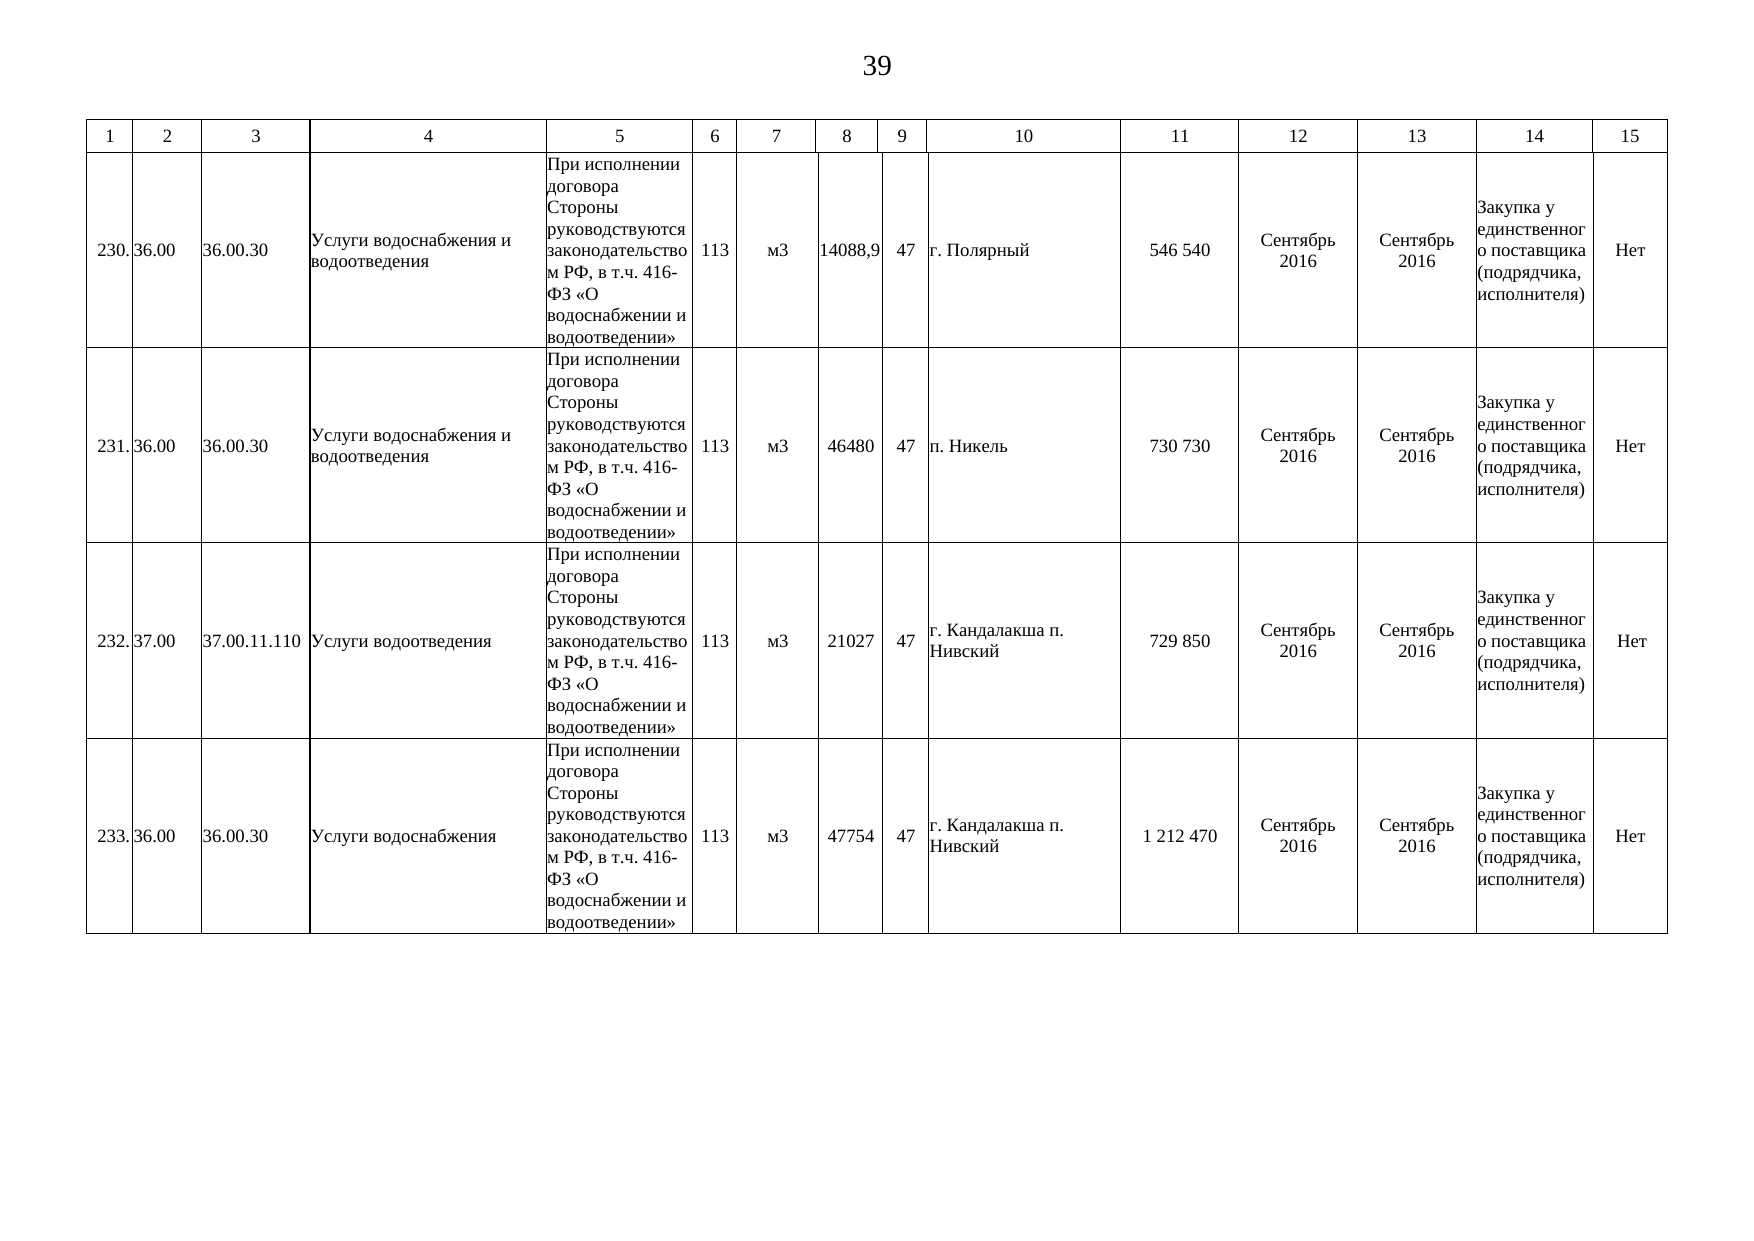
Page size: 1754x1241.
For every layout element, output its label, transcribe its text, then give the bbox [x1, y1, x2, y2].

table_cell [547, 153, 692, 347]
table_header 14 [1477, 120, 1592, 152]
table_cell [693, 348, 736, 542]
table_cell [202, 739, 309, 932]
table_header 6 [693, 120, 736, 152]
table_header 11 [1121, 120, 1238, 152]
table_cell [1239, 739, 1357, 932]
table_header 10 [927, 120, 1120, 152]
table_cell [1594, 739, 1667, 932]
table_header 13 [1358, 120, 1476, 152]
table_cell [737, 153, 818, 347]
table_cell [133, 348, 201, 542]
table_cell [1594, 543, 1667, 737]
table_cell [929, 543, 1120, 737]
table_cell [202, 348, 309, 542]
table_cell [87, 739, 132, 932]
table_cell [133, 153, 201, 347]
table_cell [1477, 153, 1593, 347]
table_header 1 [87, 120, 132, 152]
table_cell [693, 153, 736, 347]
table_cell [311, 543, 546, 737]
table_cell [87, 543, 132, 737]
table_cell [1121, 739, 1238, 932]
table_header 4 [311, 120, 546, 152]
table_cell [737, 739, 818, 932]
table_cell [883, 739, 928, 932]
table_header 7 [737, 120, 815, 152]
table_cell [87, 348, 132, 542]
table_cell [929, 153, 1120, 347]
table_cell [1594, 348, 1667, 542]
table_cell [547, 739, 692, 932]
table_header 12 [1239, 120, 1357, 152]
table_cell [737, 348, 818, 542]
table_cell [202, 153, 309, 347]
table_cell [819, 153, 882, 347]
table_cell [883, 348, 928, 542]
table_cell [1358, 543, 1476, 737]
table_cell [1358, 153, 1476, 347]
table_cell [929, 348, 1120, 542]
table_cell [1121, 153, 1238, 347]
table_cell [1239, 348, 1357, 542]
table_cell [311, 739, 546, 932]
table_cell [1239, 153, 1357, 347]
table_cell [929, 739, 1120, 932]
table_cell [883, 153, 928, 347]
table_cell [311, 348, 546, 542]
table_header 3 [202, 120, 309, 152]
table_header 5 [547, 120, 692, 152]
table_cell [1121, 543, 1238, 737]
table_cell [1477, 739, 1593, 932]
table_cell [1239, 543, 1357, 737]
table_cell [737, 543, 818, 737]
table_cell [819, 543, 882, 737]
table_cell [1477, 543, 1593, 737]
table_header 8 [816, 120, 877, 152]
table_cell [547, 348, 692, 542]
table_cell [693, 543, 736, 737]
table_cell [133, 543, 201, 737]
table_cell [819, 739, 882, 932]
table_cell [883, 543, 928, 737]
table_header 9 [878, 120, 926, 152]
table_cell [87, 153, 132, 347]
table_header 15 [1593, 120, 1667, 152]
table_header 2 [133, 120, 201, 152]
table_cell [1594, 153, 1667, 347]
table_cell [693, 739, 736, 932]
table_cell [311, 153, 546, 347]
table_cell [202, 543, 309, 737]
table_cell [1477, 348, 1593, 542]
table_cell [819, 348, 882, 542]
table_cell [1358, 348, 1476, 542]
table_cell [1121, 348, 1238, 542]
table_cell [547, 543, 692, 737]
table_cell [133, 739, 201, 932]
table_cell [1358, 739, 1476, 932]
